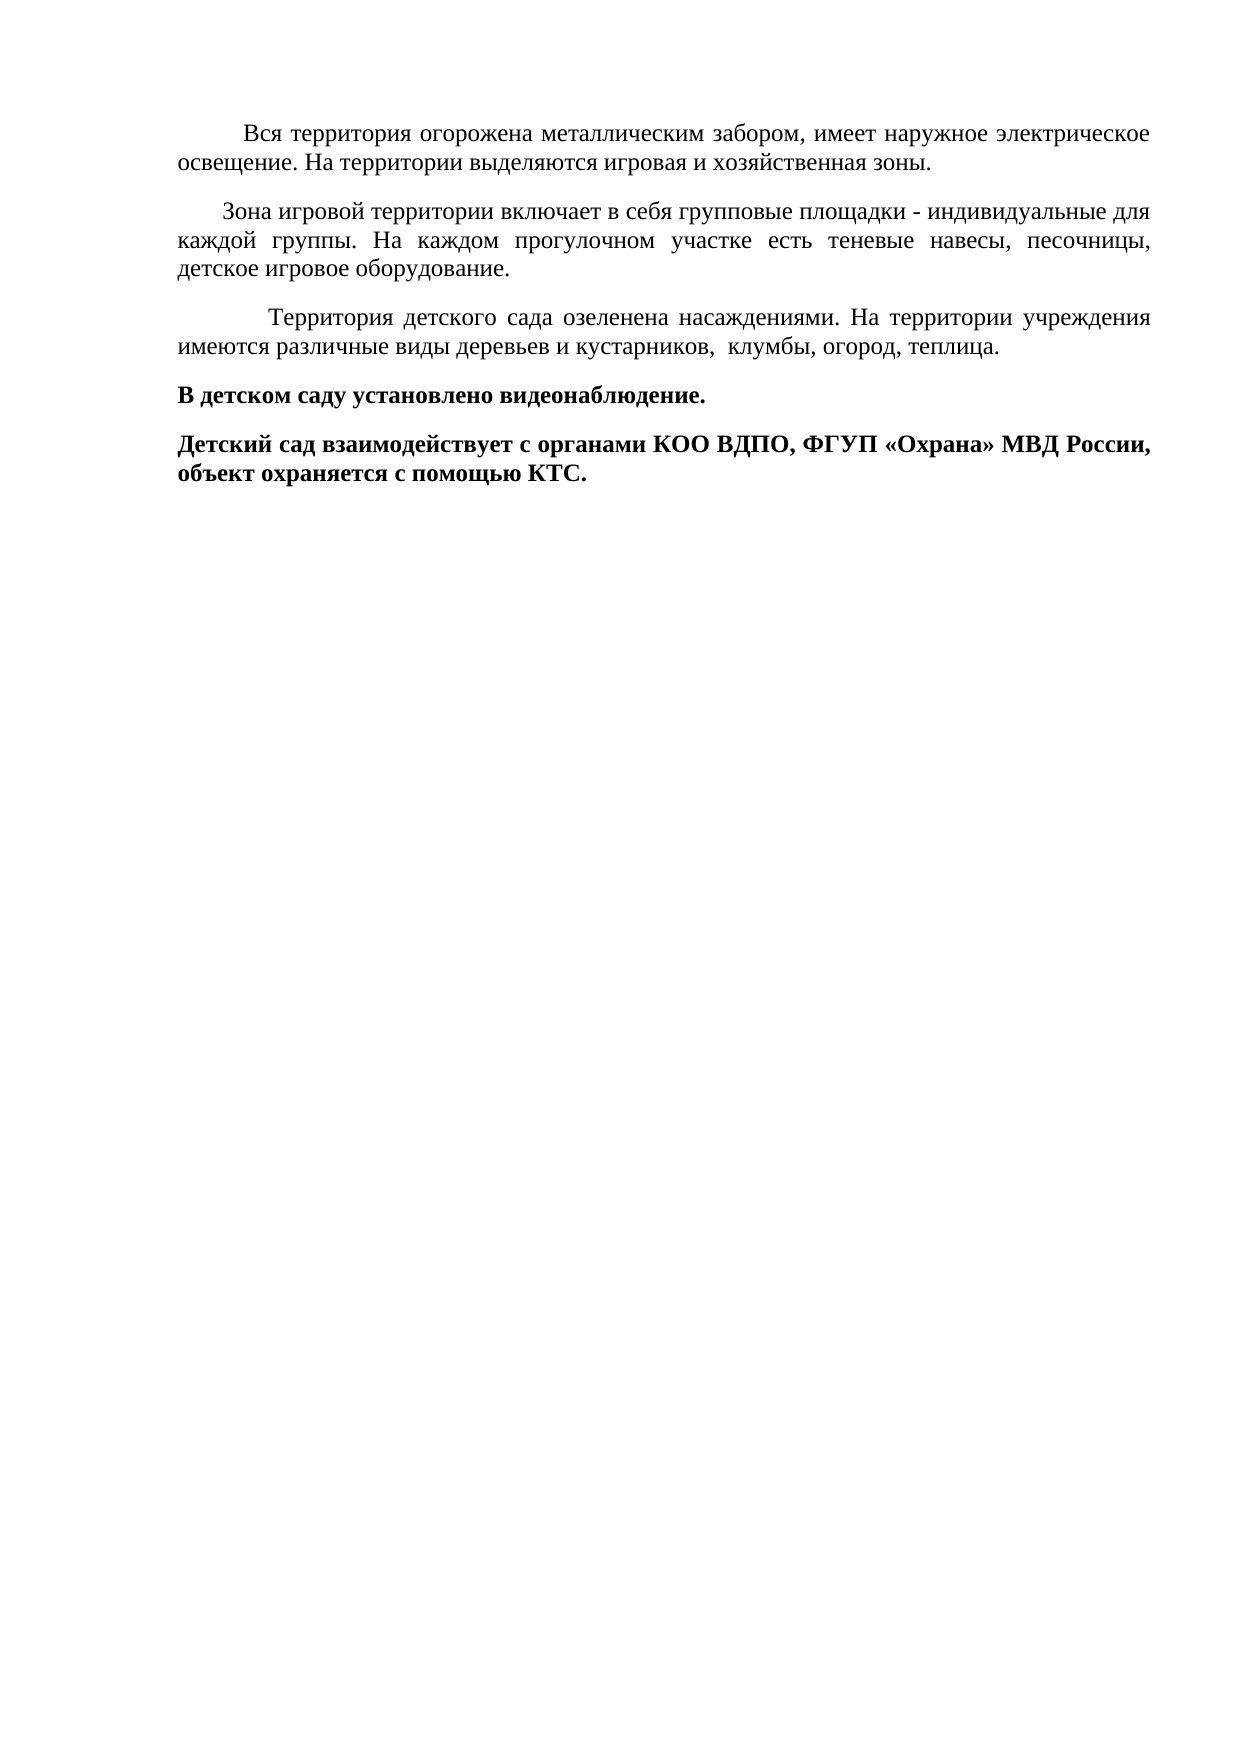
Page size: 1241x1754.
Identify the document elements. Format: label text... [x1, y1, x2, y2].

text Вся территория огорожена металлическим забором, имеет наружное электрическое освещение. На территории выделяются игровая и хозяйственная зоны. [177, 118, 1152, 176]
text Детский сад взаимодействует с органами КОО ВДПО, ФГУП «Охрана» МВД России, объект охраняется с помощью КТС. [177, 429, 1152, 487]
text В детском саду установлено видеонаблюдение. [177, 380, 1152, 409]
text Зона игровой территории включает в себя групповые площадки - индивидуальные для каждой группы. На каждом прогулочном участке есть теневые навесы, песочницы, детское игровое оборудование. [177, 196, 1152, 282]
text Территория детского сада озеленена насаждениями. На территории учреждения имеются различные виды деревьев и кустарников, клумбы, огород, теплица. [177, 302, 1152, 360]
